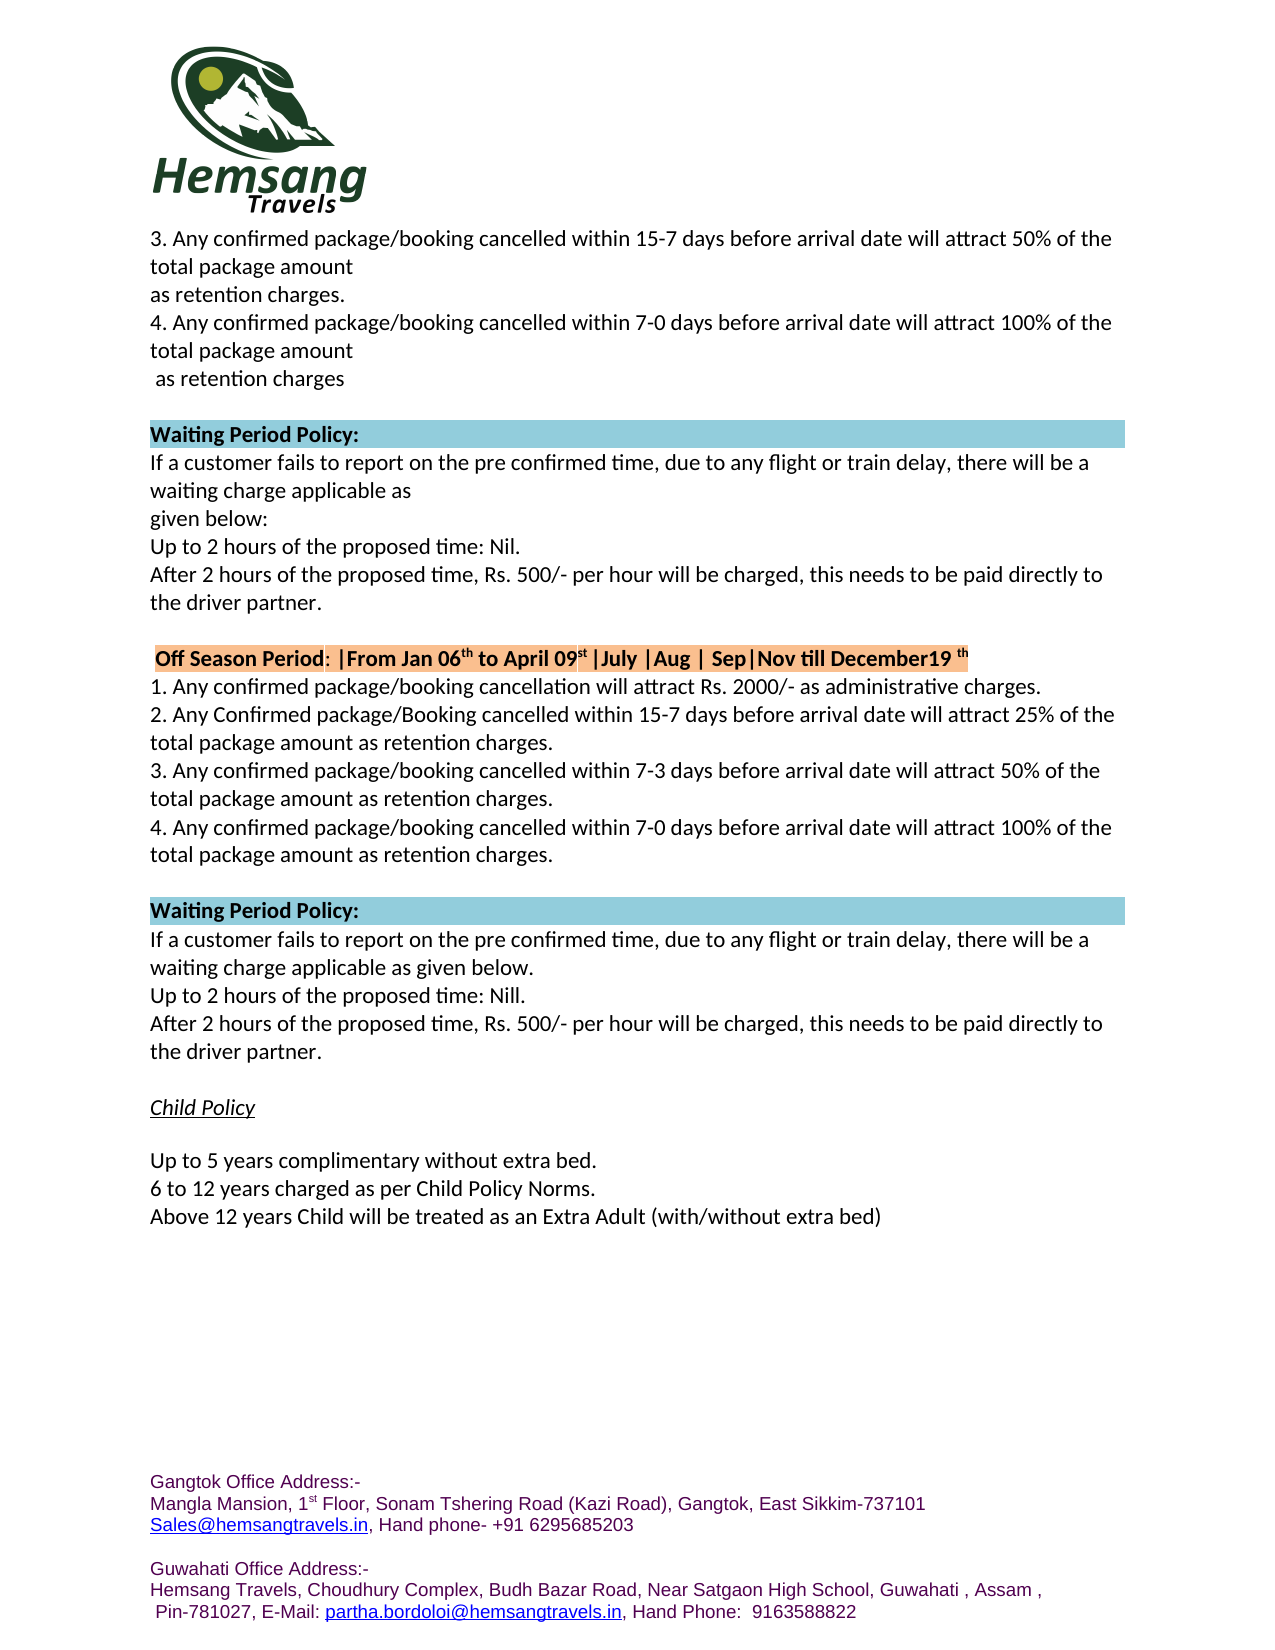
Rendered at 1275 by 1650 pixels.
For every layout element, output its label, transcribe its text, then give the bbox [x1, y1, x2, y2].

text If a customer fails to report on the pre confirmed time, due to any flight or train delay, there will be a waiting charge applicable as [150, 448, 1125, 504]
list Above 12 years Child will be treated as an Extra Adult (with/without extra bed) [150, 1202, 1125, 1230]
text If a customer fails to report on the pre confirmed time, due to any flight or train delay, there will be a waiting charge applicable as given below. [150, 925, 1125, 981]
text Child Policy [150, 1093, 1125, 1121]
text 4. Any confirmed package/booking cancelled within 7-0 days before arrival date will attract 100% of the total package amount [150, 308, 1125, 364]
list Up to 5 years complimentary without extra bed. [150, 1146, 1125, 1174]
text as retention charges. [150, 280, 1125, 308]
text Off Season Period: |From Jan 06th to April 09st |July |Aug | Sep|Nov till December19 th [150, 644, 1125, 672]
text given below: [150, 504, 1125, 532]
list 6 to 12 years charged as per Child Policy Norms. [150, 1174, 1125, 1202]
text 4. Any confirmed package/booking cancelled within 7-0 days before arrival date will attract 100% of the total package amount as retention charges. [150, 813, 1125, 869]
text as retention charges [150, 364, 1125, 392]
text 2. Any Confirmed package/Booking cancelled within 15-7 days before arrival date will attract 25% of the total package amount as retention charges. [150, 701, 1125, 757]
text After 2 hours of the proposed time, Rs. 500/- per hour will be charged, this needs to be paid directly to the driver partner. [150, 560, 1125, 616]
text Up to 2 hours of the proposed time: Nil. [150, 532, 1125, 560]
text Waiting Period Policy: [150, 420, 1125, 448]
text Up to 2 hours of the proposed time: Nill. [150, 981, 1125, 1009]
text 3. Any confirmed package/booking cancelled within 15-7 days before arrival date will attract 50% of the total package amount [150, 224, 1125, 280]
picture [150, 41, 369, 225]
text After 2 hours of the proposed time, Rs. 500/- per hour will be charged, this needs to be paid directly to the driver partner. [150, 1009, 1125, 1065]
text Waiting Period Policy: [150, 897, 1125, 925]
text 1. Any confirmed package/booking cancellation will attract Rs. 2000/- as administrative charges. [150, 672, 1125, 701]
text 3. Any confirmed package/booking cancelled within 7-3 days before arrival date will attract 50% of the total package amount as retention charges. [150, 757, 1125, 813]
